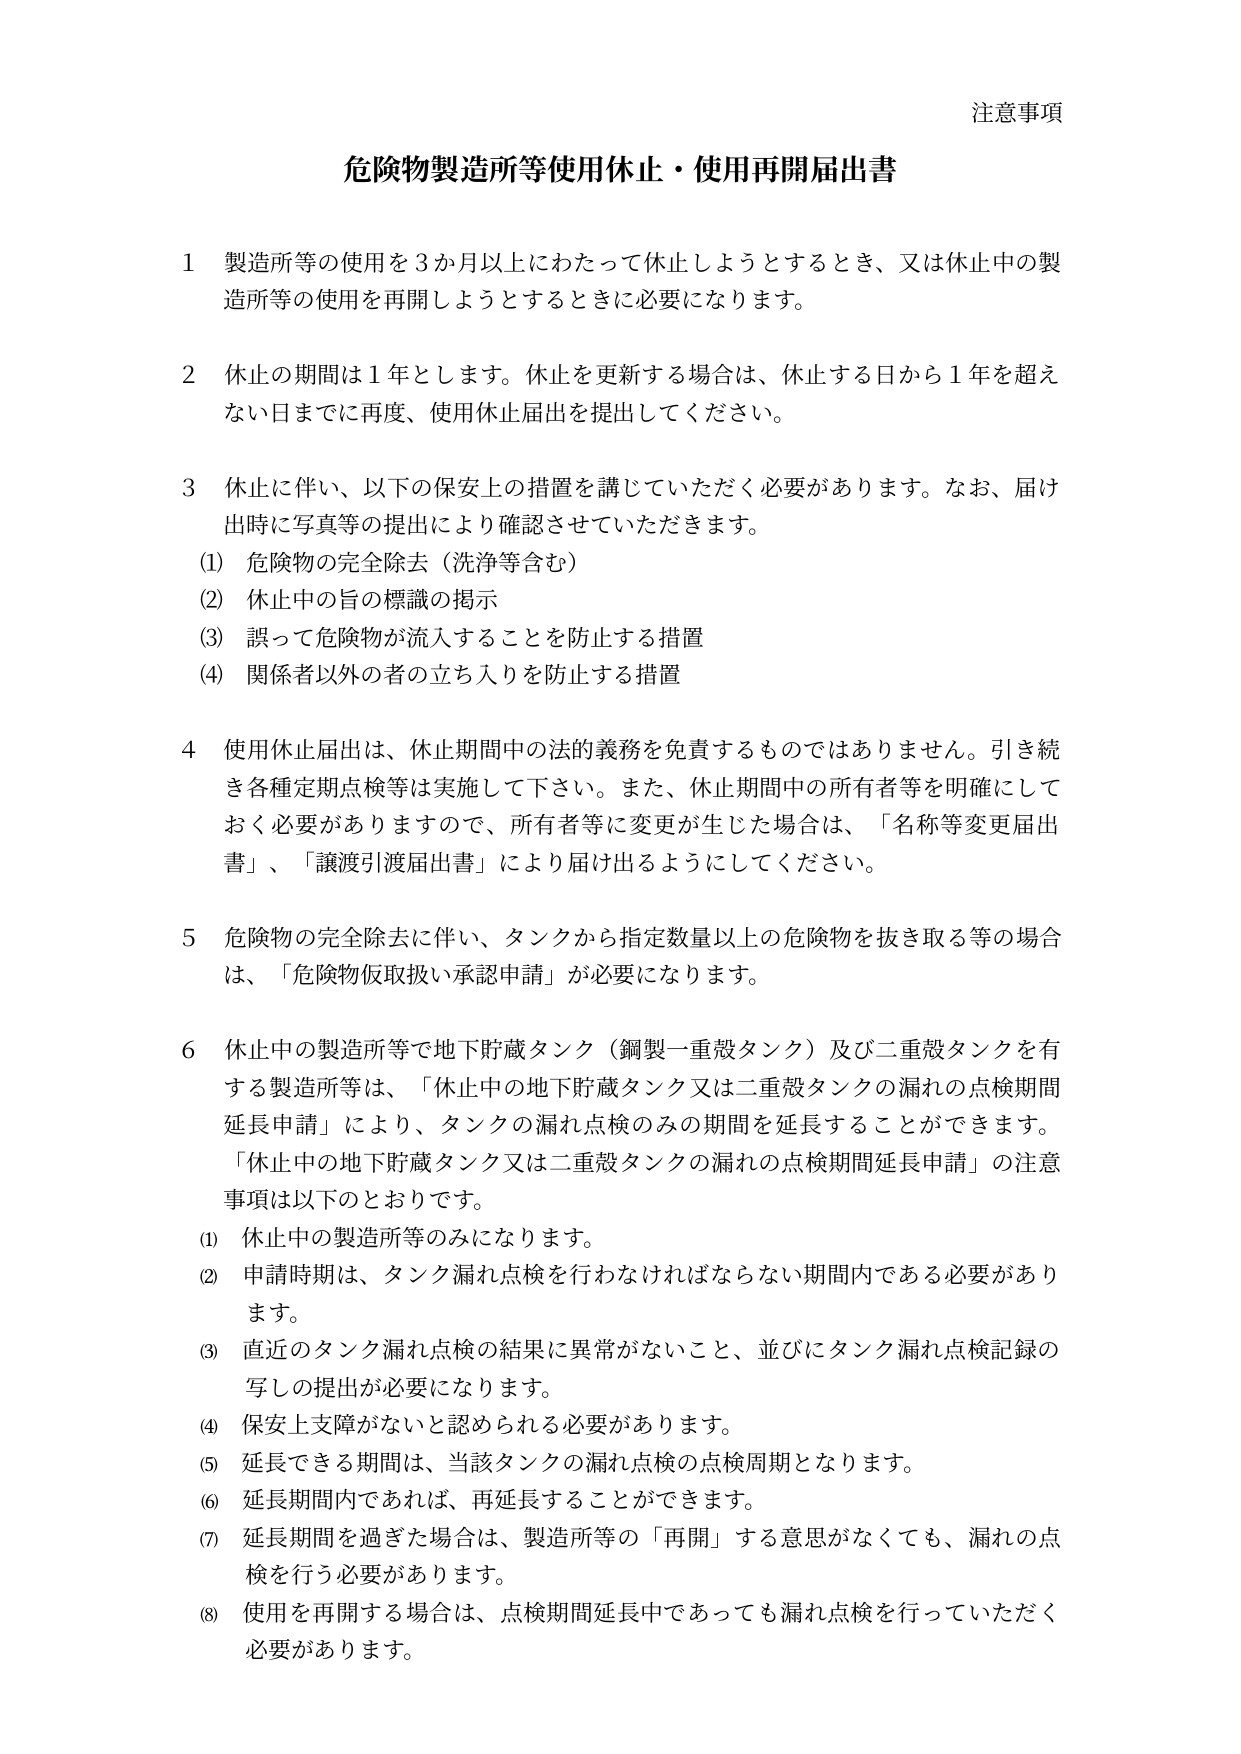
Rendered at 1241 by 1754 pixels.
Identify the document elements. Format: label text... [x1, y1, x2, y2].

text ⑵ 休止中の旨の標識の掲示 [177, 580, 1063, 618]
text ⑴ 休止中の製造所等のみになります。 [199, 1218, 1063, 1255]
text ⑻ 使用を再開する場合は、点検期間延長中であっても漏れ点検を行っていただく 必要があります。 [199, 1593, 1063, 1668]
text ４ 使用休止届出は、休止期間中の法的義務を免責するものではありません。引き続き各種定期点検等は実施して下さい。また、休止期間中の所有者等を明確にしておく必要がありますので、所有者等に変更が生じた場合は、「名称等変更届出書」、「譲渡引渡届出書」により届け出るようにしてください。 [177, 730, 1063, 880]
text ⑷ 関係者以外の者の立ち入りを防止する措置 [177, 655, 1063, 693]
text ⑷ 保安上支障がないと認められる必要があります。 [199, 1405, 1063, 1443]
text １ 製造所等の使用を３か月以上にわたって休止しようとするとき、又は休止中の製造所等の使用を再開しようとするときに必要になります。 [177, 243, 1063, 318]
text ⑹ 延長期間内であれば、再延長することができます。 [177, 1480, 1063, 1518]
text ⑵ 申請時期は、タンク漏れ点検を行わなければならない期間内である必要があります。 [199, 1255, 1063, 1330]
text ６ 休止中の製造所等で地下貯蔵タンク（鋼製一重殻タンク）及び二重殻タンクを有する製造所等は、「休止中の地下貯蔵タンク又は二重殻タンクの漏れの点検期間延長申請」により、タンクの漏れ点検のみの期間を延長することができます。「休止中の地下貯蔵タンク又は二重殻タンクの漏れの点検期間延長申請」の注意事項は以下のとおりです。 [177, 1030, 1063, 1218]
text 注意事項 [177, 93, 1063, 130]
text ５ 危険物の完全除去に伴い、タンクから指定数量以上の危険物を抜き取る等の場合は、「危険物仮取扱い承認申請」が必要になります。 [177, 918, 1063, 993]
text ⑶ 誤って危険物が流入することを防止する措置 [177, 618, 1063, 655]
text ⑺ 延長期間を過ぎた場合は、製造所等の「再開」する意思がなくても、漏れの点検を行う必要があります。 [199, 1518, 1063, 1593]
text ２ 休止の期間は１年とします。休止を更新する場合は、休止する日から１年を超えない日までに再度、使用休止届出を提出してください。 [177, 355, 1063, 430]
text ３ 休止に伴い、以下の保安上の措置を講じていただく必要があります。なお、届け出時に写真等の提出により確認させていただきます。 [177, 468, 1063, 543]
text ⑶ 直近のタンク漏れ点検の結果に異常がないこと、並びにタンク漏れ点検記録の写しの提出が必要になります。 [199, 1330, 1063, 1405]
text ⑸ 延長できる期間は、当該タンクの漏れ点検の点検周期となります。 [199, 1443, 1063, 1480]
text ⑴ 危険物の完全除去（洗浄等含む） [177, 543, 1063, 580]
text 危険物製造所等使用休止・使用再開届出書 [177, 130, 1063, 205]
